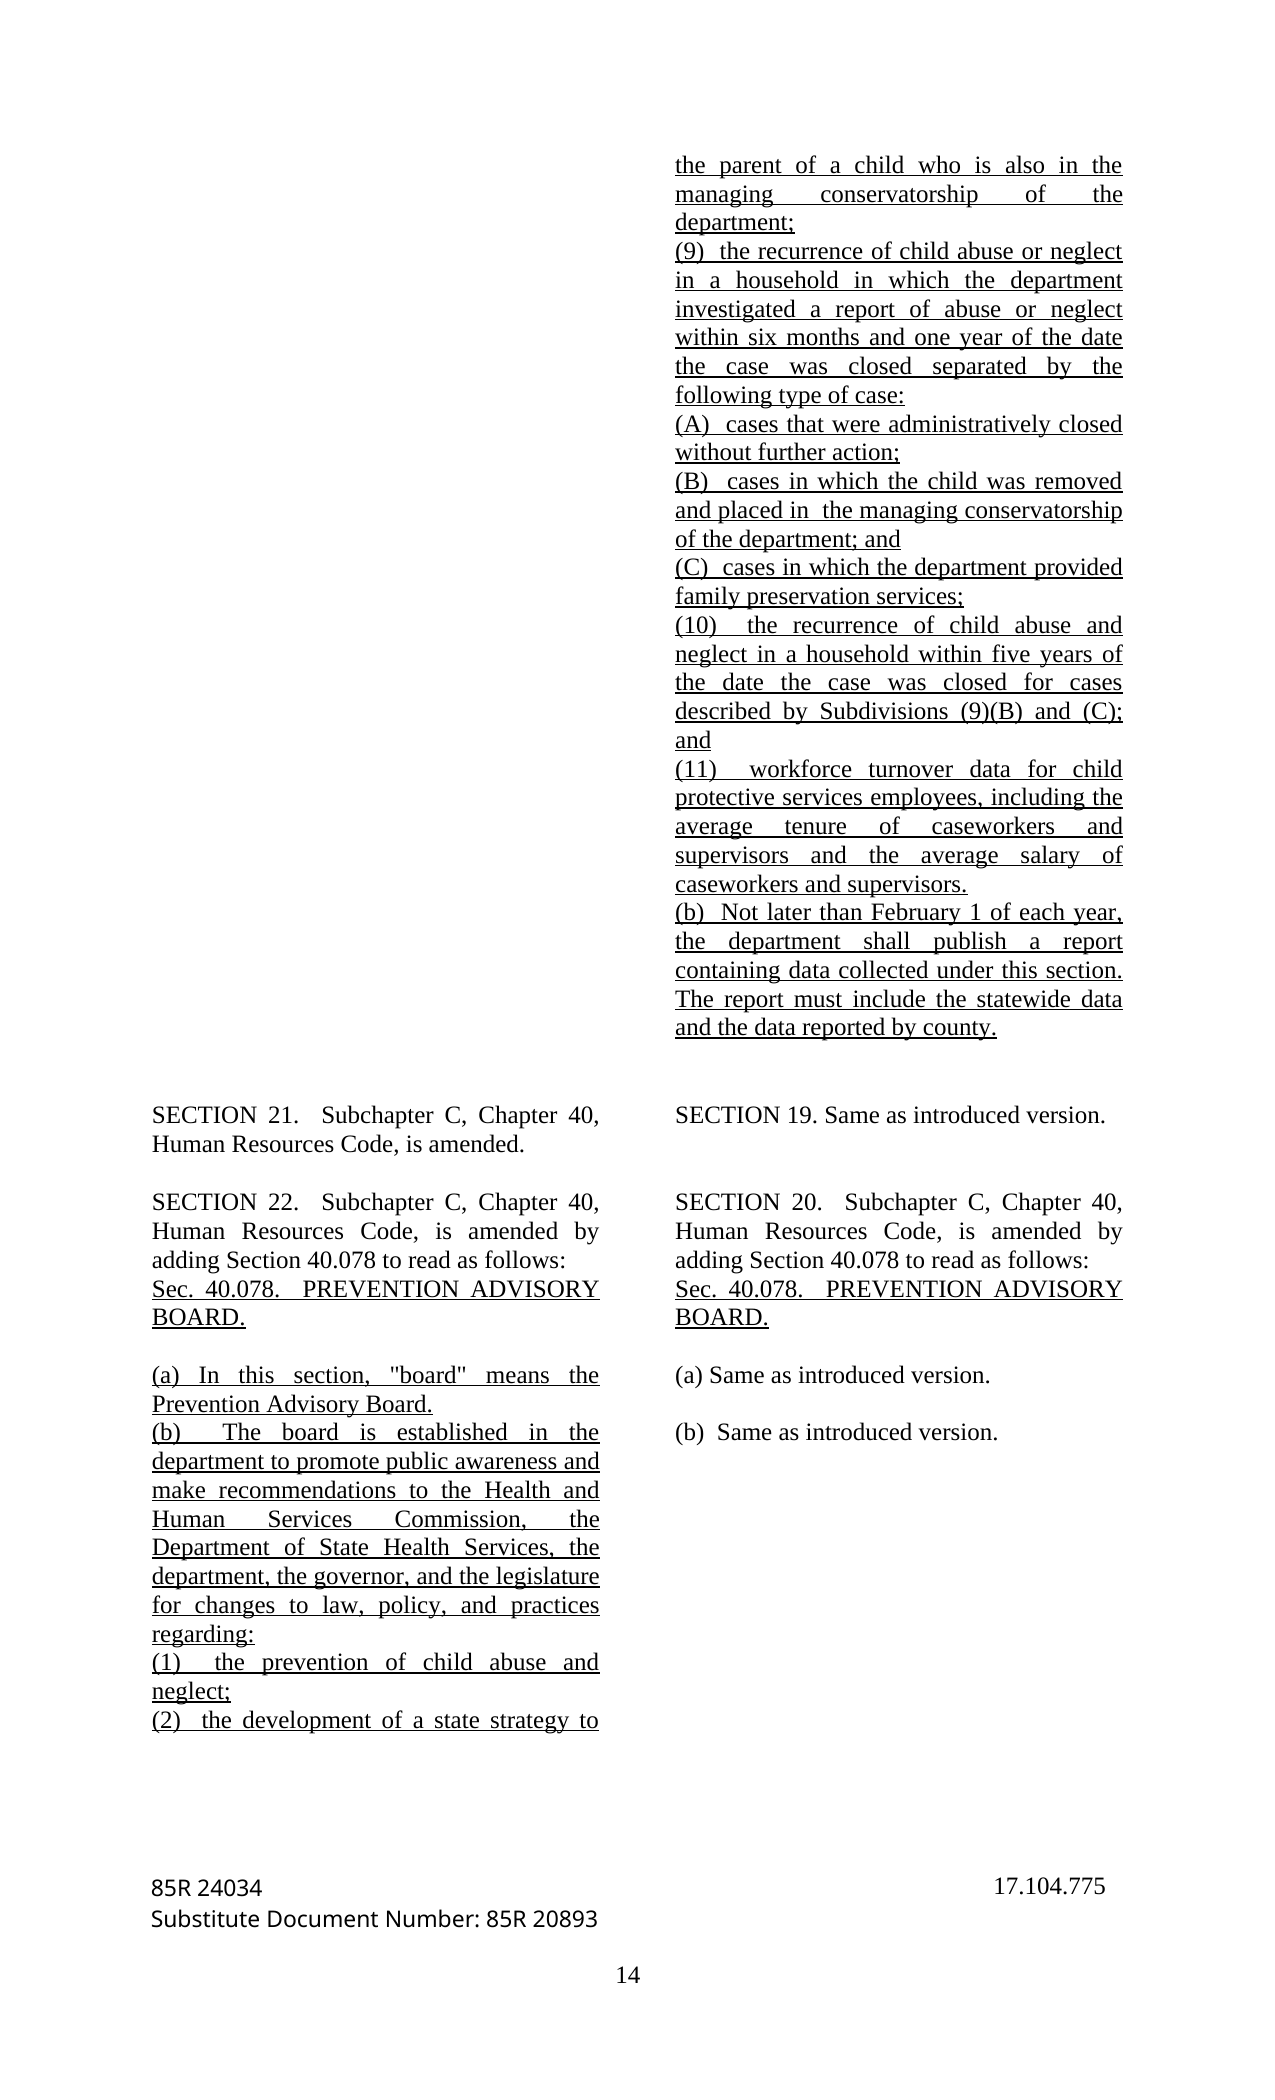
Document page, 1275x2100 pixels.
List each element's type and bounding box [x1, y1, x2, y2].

table_cell [138, 150, 1136, 1764]
